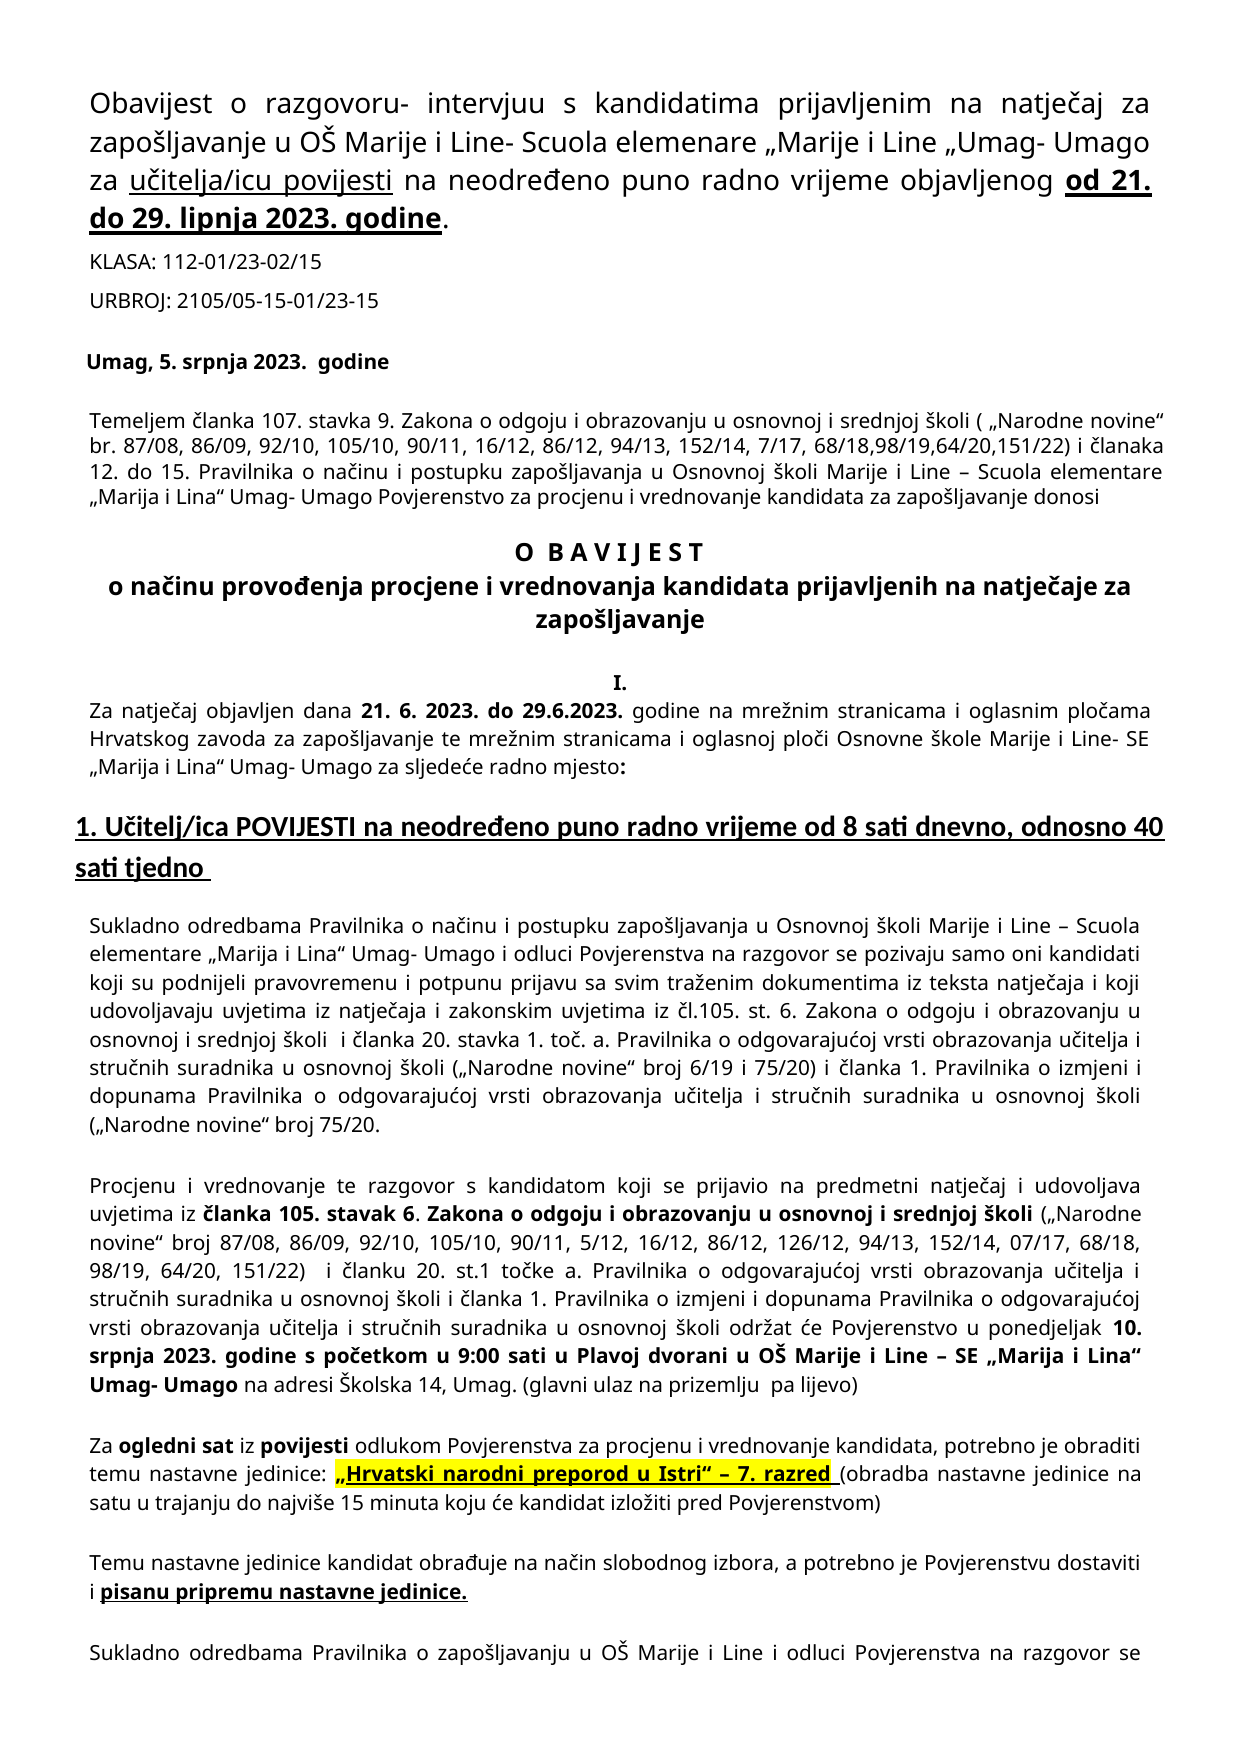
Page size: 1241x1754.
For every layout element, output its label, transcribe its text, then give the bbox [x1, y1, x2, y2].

text Sukladno odredbama Pravilnika o načinu i postupku zapošljavanja u Osnovnoj školi Marije i Line – Scuola elementare „Marija i Lina“ Umag- Umago i odluci Povjerenstva na razgovor se pozivaju samo oni kandidati koji su podnijeli pravovremenu i potpunu prijavu sa svim traženim dokumentima iz teksta natječaja i koji udovoljavaju uvjetima iz natječaja i zakonskim uvjetima iz čl.105. st. 6. Zakona o odgoju i obrazovanju u osnovnoj i srednjoj školi i članka 20. stavka 1. toč. a. Pravilnika o odgovarajućoj vrsti obrazovanja učitelja i stručnih suradnika u osnovnoj školi („Narodne novine“ broj 6/19 i 75/20) i članka 1. Pravilnika o izmjeni i dopunama Pravilnika o odgovarajućoj vrsti obrazovanja učitelja i stručnih suradnika u osnovnoj školi („Narodne novine“ broj 75/20. [89, 911, 1142, 1138]
text Temu nastavne jedinice kandidat obrađuje na način slobodnog izbora, a potrebno je Povjerenstvu dostaviti i pisanu pripremu nastavne jedinice. [89, 1548, 1142, 1605]
text Umag, 5. srpnja 2023. godine [75, 347, 1165, 375]
text 1. Učitelj/ica POVIJESTI na neodređeno puno radno vrijeme od 8 sati dnevno, odnosno 40 sati tjedno [75, 841, 1165, 885]
text Obavijest o razgovoru- intervjuu s kandidatima prijavljenim na natječaj za zapošljavanje u OŠ Marije i Line- Scuola elemenare „Marije i Line „Umag- Umago za učitelja/icu povijesti na neodređeno puno radno vrijeme objavljenog od 21. do 29. lipnja 2023. godine. [89, 84, 1152, 237]
text I. [96, 668, 1144, 697]
text 1. Učitelj/ica POVIJESTI na neodređeno puno radno vrijeme od 8 sati dnevno, odnosno 40 sati tjedno [75, 808, 1165, 839]
text Temeljem članka 107. stavka 9. Zakona o odgoju i obrazovanju u osnovnoj i srednjoj školi ( „Narodne novine“ br. 87/08, 86/09, 92/10, 105/10, 90/11, 16/12, 86/12, 94/13, 152/14, 7/17, 68/18,98/19,64/20,151/22) i članaka 12. do 15. Pravilnika o načinu i postupku zapošljavanja u Osnovnoj školi Marije i Line – Scuola elementare „Marija i Lina“ Umag- Umago Povjerenstvo za procjenu i vrednovanje kandidata za zapošljavanje donosi [89, 408, 1165, 509]
text Procjenu i vrednovanje te razgovor s kandidatom koji se prijavio na predmetni natječaj i udovoljava uvjetima iz članka 105. stavak 6. Zakona o odgoju i obrazovanju u osnovnoj i srednjoj školi („Narodne novine“ broj 87/08, 86/09, 92/10, 105/10, 90/11, 5/12, 16/12, 86/12, 126/12, 94/13, 152/14, 07/17, 68/18, 98/19, 64/20, 151/22) i članku 20. st.1 točke a. Pravilnika o odgovarajućoj vrsti obrazovanja učitelja i stručnih suradnika u osnovnoj školi i članka 1. Pravilnika o izmjeni i dopunama Pravilnika o odgovarajućoj vrsti obrazovanja učitelja i stručnih suradnika u osnovnoj školi održat će Povjerenstvo u ponedjeljak 10. srpnja 2023. godine s početkom u 9:00 sati u Plavoj dvorani u OŠ Marije i Line – SE „Marija i Lina“ Umag- Umago na adresi Školska 14, Umag. (glavni ulaz na prizemlju pa lijevo) [89, 1171, 1142, 1398]
text O B A V I J E S T [96, 535, 1121, 569]
text Za ogledni sat iz povijesti odlukom Povjerenstva za procjenu i vrednovanje kandidata, potrebno je obraditi temu nastavne jedinice: „Hrvatski narodni preporod u Istri“ – 7. razred (obradba nastavne jedinice na satu u trajanju do najviše 15 minuta koju će kandidat izložiti pred Povjerenstvom) [89, 1431, 1142, 1516]
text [89, 1638, 1142, 1666]
text URBROJ: 2105/05-15-01/23-15 [89, 286, 540, 314]
text Za natječaj objavljen dana 21. 6. 2023. do 29.6.2023. godine na mrežnim stranicama i oglasnim pločama Hrvatskog zavoda za zapošljavanje te mrežnim stranicama i oglasnoj ploči Osnovne škole Marije i Line- SE „Marija i Lina“ Umag- Umago za sljedeće radno mjesto: [89, 697, 1152, 780]
text KLASA: 112-01/23-02/15 [89, 247, 540, 276]
text o načinu provođenja procjene i vrednovanja kandidata prijavljenih na natječaje za zapošljavanje [96, 569, 1145, 636]
